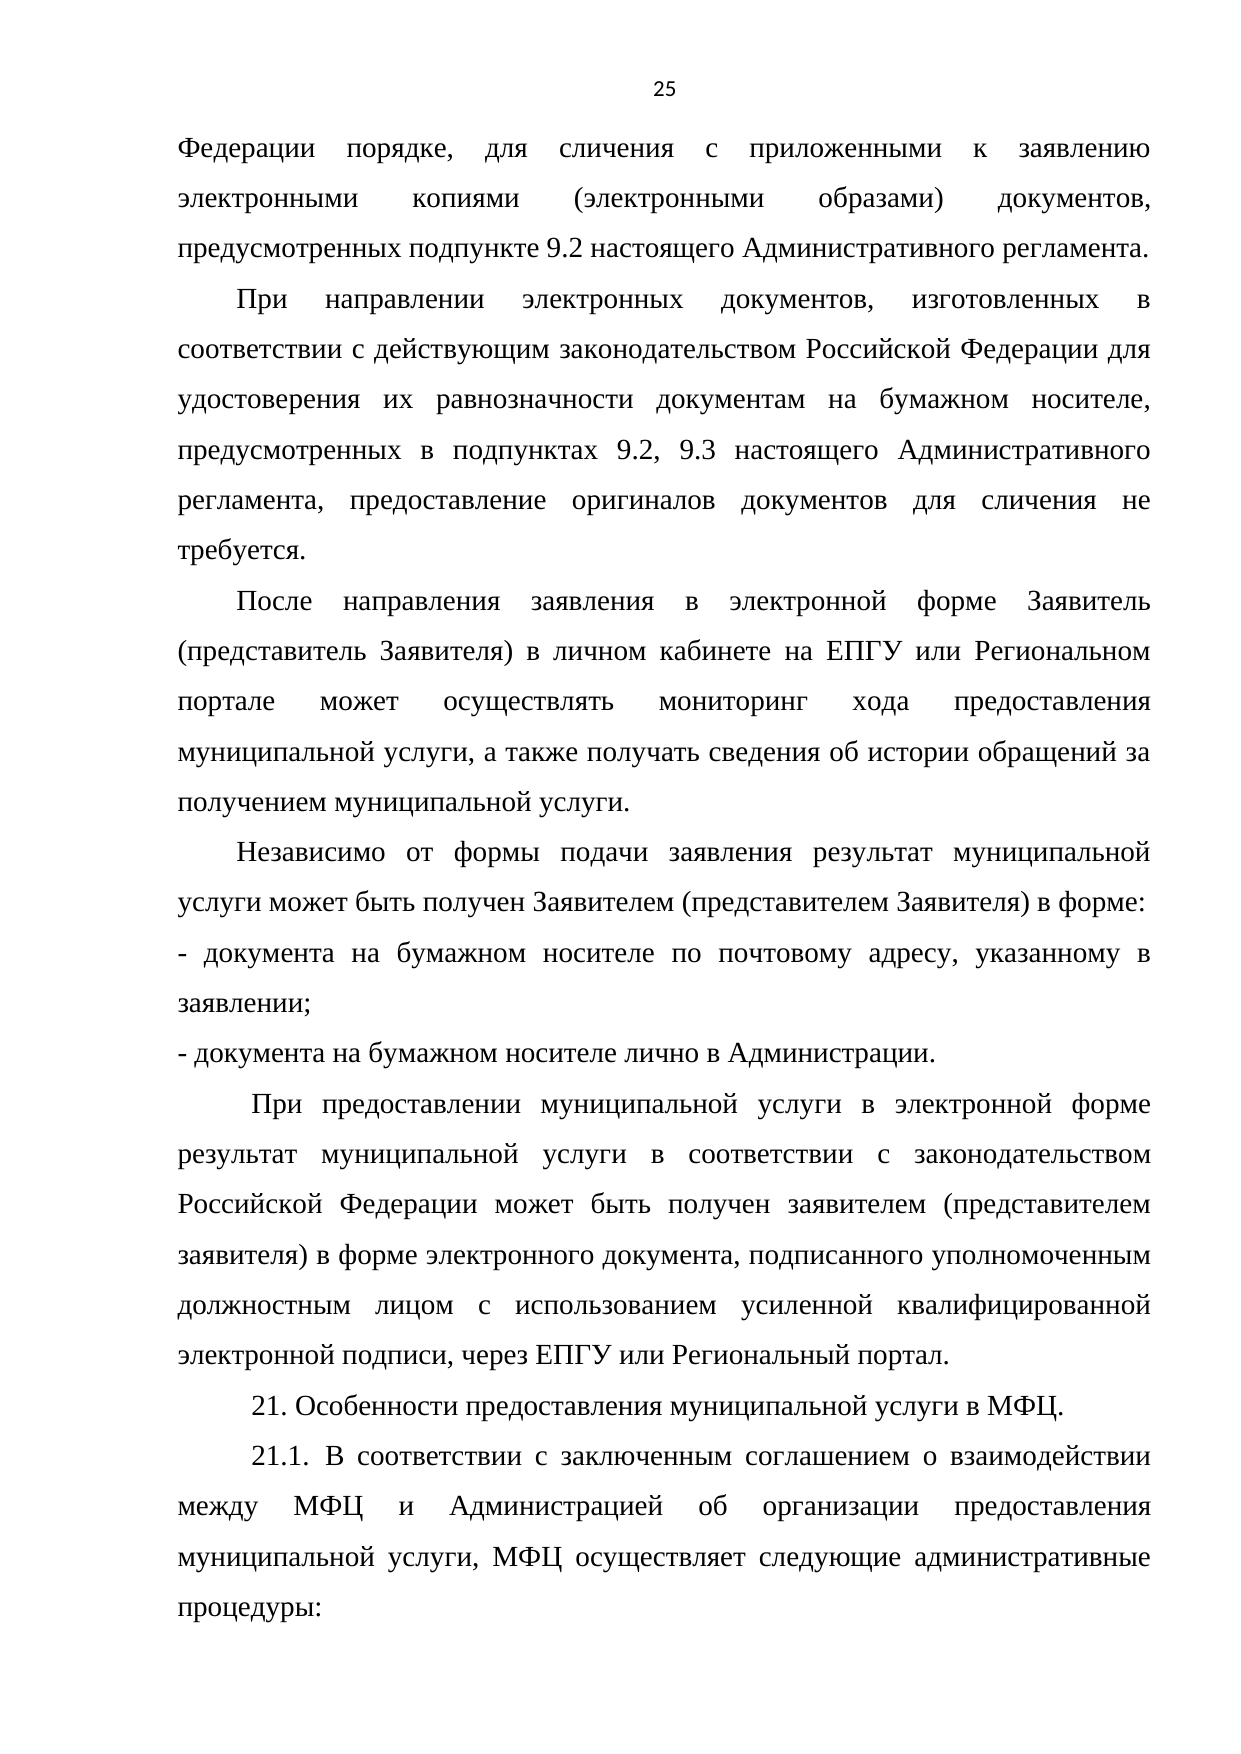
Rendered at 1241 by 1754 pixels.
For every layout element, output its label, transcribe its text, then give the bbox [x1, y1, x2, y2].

text При предоставлении муниципальной услуги в электронной форме результат муниципальной услуги в соответствии с законодательством Российской Федерации может быть получен заявителем (представителем заявителя) в форме электронного документа, подписанного уполномоченным должностным лицом с использованием усиленной квалифицированной электронной подписи, через ЕПГУ или Региональный портал. [177, 1086, 1152, 1371]
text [177, 130, 1152, 264]
text При направлении электронных документов, изготовленных в соответствии с действующим законодательством Российской Федерации для удостоверения их равнозначности документам на бумажном носителе, предусмотренных в подпунктах 9.2, 9.3 настоящего Административного регламента, предоставление оригиналов документов для сличения не требуется. [177, 281, 1152, 566]
text 21.1. В соответствии с заключенным соглашением о взаимодействии между МФЦ и Администрацией об организации предоставления муниципальной услуги, МФЦ осуществляет следующие административные процедуры: [177, 1438, 1152, 1622]
text После направления заявления в электронной форме Заявитель (представитель Заявителя) в личном кабинете на ЕПГУ или Региональном портале может осуществлять мониторинг хода предоставления муниципальной услуги, а также получать сведения об истории обращений за получением муниципальной услуги. [177, 583, 1152, 817]
text - документа на бумажном носителе лично в Администрации. [177, 1036, 1152, 1069]
text 21. Особенности предоставления муниципальной услуги в МФЦ. [177, 1388, 1152, 1421]
text - документа на бумажном носителе по почтовому адресу, указанному в заявлении; [177, 935, 1152, 1019]
text Независимо от формы подачи заявления результат муниципальной услуги может быть получен Заявителем (представителем Заявителя) в форме: [177, 834, 1152, 918]
